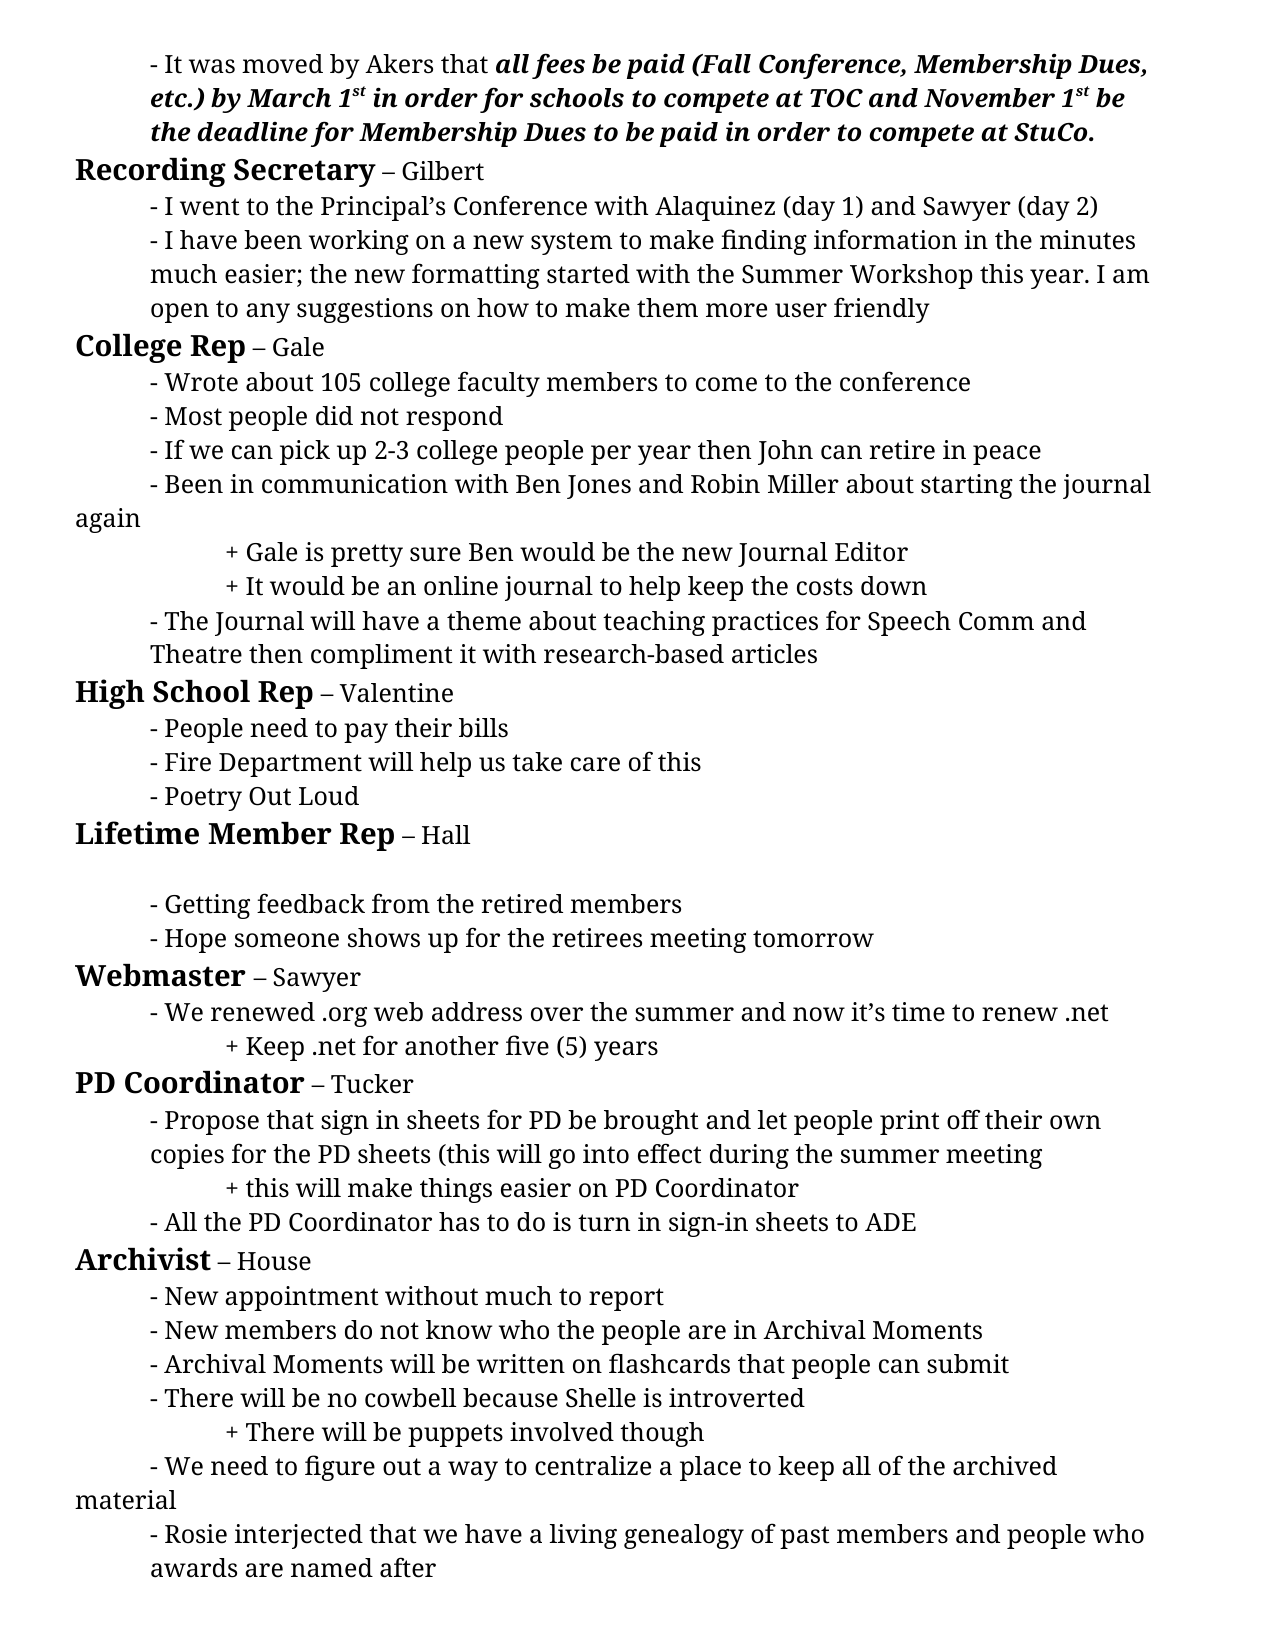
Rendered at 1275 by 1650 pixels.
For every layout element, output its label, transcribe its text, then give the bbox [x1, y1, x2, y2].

text High School Rep – Valentine [75, 671, 1162, 711]
text - It was moved by Akers that all fees be paid (Fall Conference, Membership Dues, etc.) by March 1st in order for schools to compete at TOC and November 1st be the deadline for Membership Dues to be paid in order to compete at StuCo. [150, 47, 1162, 149]
text + Gale is pretty sure Ben would be the new Journal Editor [75, 535, 1162, 569]
text - We need to figure out a way to centralize a place to keep all of the archived material [75, 1449, 1162, 1517]
text - I have been working on a new system to make finding information in the minutes much easier; the new formatting started with the Summer Workshop this year. I am open to any suggestions on how to make them more user friendly [150, 223, 1162, 325]
text PD Coordinator – Tucker [75, 1063, 1162, 1102]
text Lifetime Member Rep – Hall [75, 813, 1162, 853]
text - There will be no cowbell because Shelle is introverted [75, 1381, 1162, 1415]
text - Propose that sign in sheets for PD be brought and let people print off their own copies for the PD sheets (this will go into effect during the summer meeting [150, 1102, 1162, 1171]
text - The Journal will have a theme about teaching practices for Speech Comm and Theatre then compliment it with research-based articles [150, 603, 1162, 671]
text + There will be puppets involved though [75, 1415, 1162, 1449]
text - People need to pay their bills [75, 711, 1162, 745]
text Webmaster – Sawyer [75, 955, 1162, 995]
text - We renewed .org web address over the summer and now it’s time to renew .net [75, 995, 1162, 1029]
text Archivist – House [75, 1239, 1162, 1278]
text + It would be an online journal to help keep the costs down [75, 569, 1162, 603]
text - New members do not know who the people are in Archival Moments [75, 1312, 1162, 1347]
text - Most people did not respond [75, 399, 1162, 433]
text - If we can pick up 2-3 college people per year then John can retire in peace [75, 433, 1162, 467]
text - I went to the Principal’s Conference with Alaquinez (day 1) and Sawyer (day 2) [75, 189, 1162, 223]
text + Keep .net for another five (5) years [75, 1029, 1162, 1063]
text College Rep – Gale [75, 325, 1162, 365]
text - Wrote about 105 college faculty members to come to the conference [75, 365, 1162, 399]
text Recording Secretary – Gilbert [75, 149, 1162, 189]
text - New appointment without much to report [75, 1278, 1162, 1312]
text - Hope someone shows up for the retirees meeting tomorrow [75, 921, 1162, 955]
text - Getting feedback from the retired members [75, 887, 1162, 921]
text + this will make things easier on PD Coordinator [75, 1171, 1162, 1205]
text - Rosie interjected that we have a living genealogy of past members and people who awards are named after [150, 1517, 1162, 1585]
text - All the PD Coordinator has to do is turn in sign-in sheets to ADE [75, 1205, 1162, 1239]
text - Poetry Out Loud [75, 779, 1162, 813]
text - Archival Moments will be written on flashcards that people can submit [75, 1347, 1162, 1381]
text - Fire Department will help us take care of this [75, 745, 1162, 779]
text - Been in communication with Ben Jones and Robin Miller about starting the journal again [75, 467, 1162, 535]
